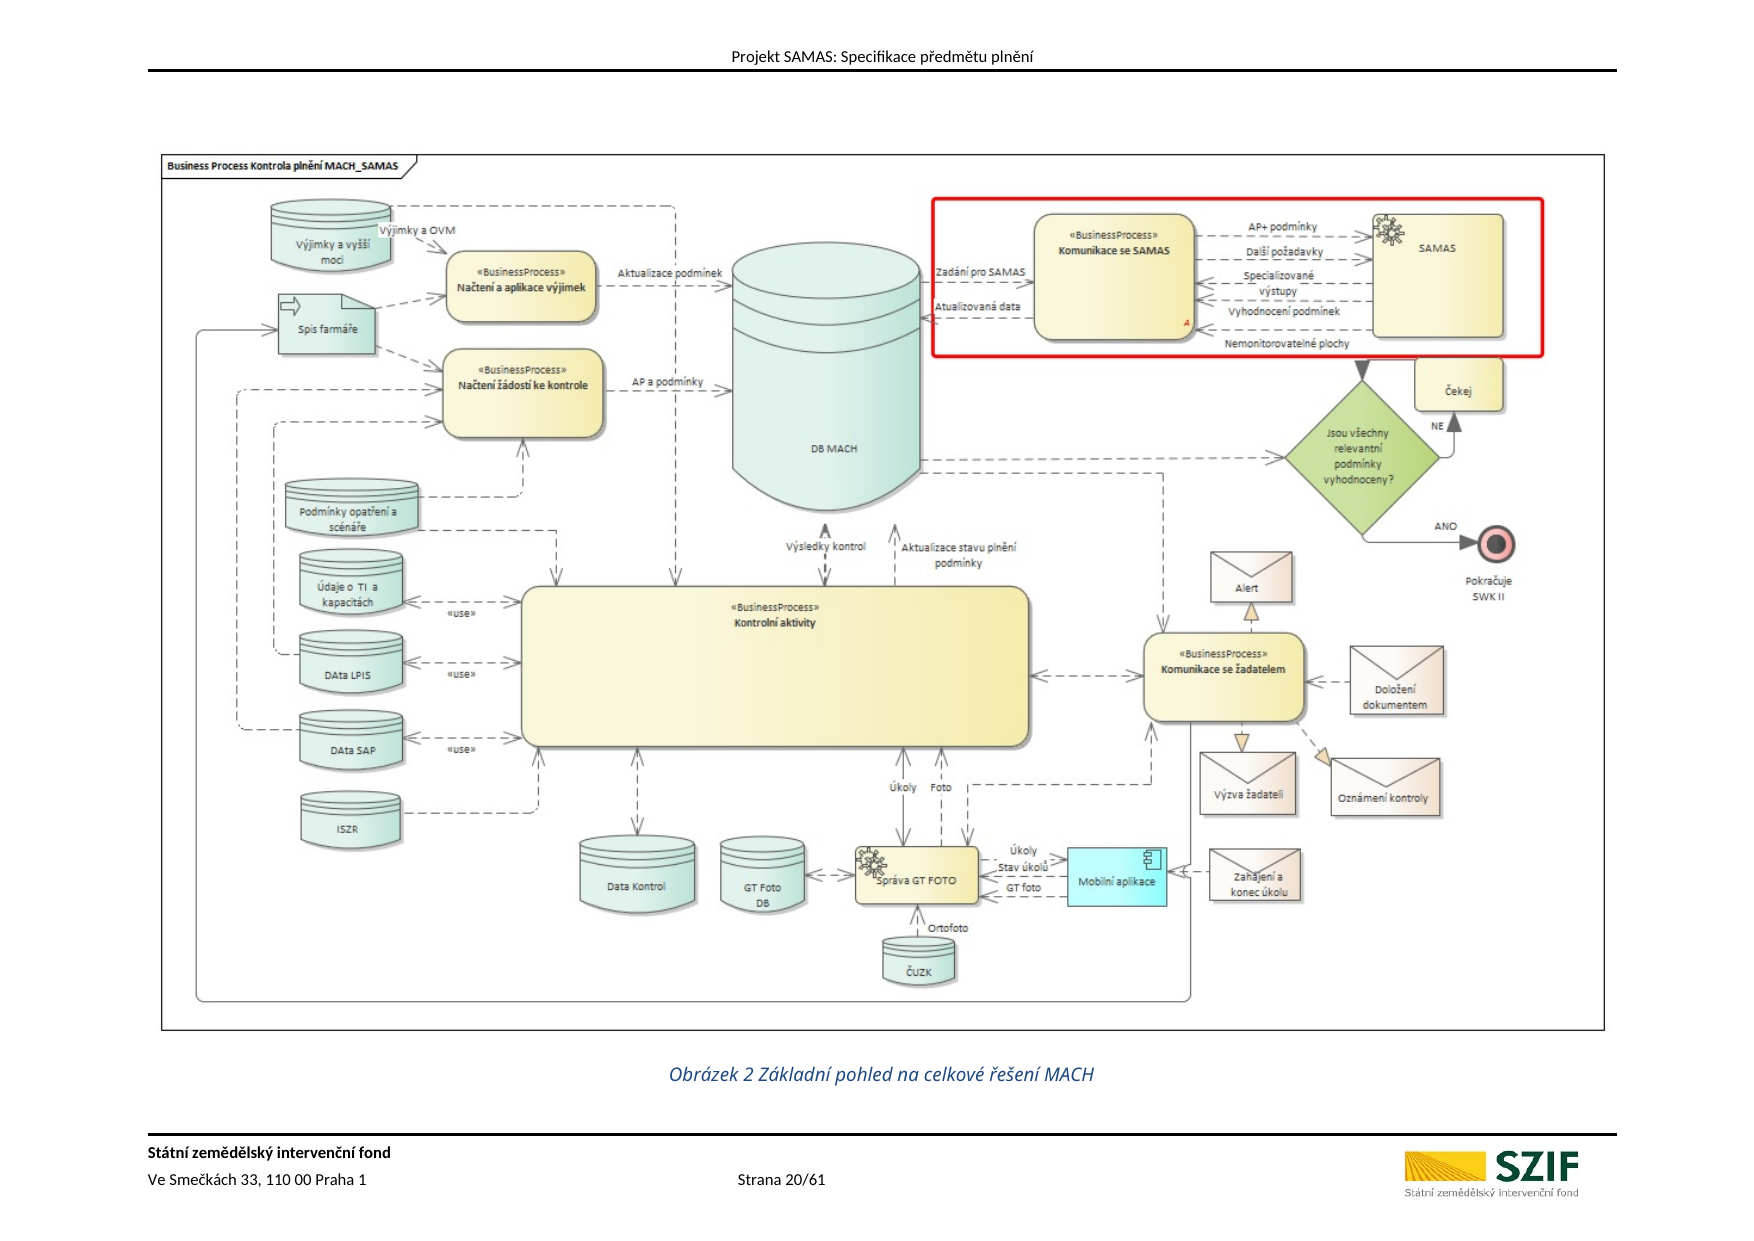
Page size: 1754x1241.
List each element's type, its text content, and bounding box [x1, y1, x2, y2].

text Obrázek 2 Základní pohled na celkové řešení MACH [148, 1061, 1617, 1087]
picture [154, 147, 1611, 1037]
picture [1402, 1150, 1579, 1197]
